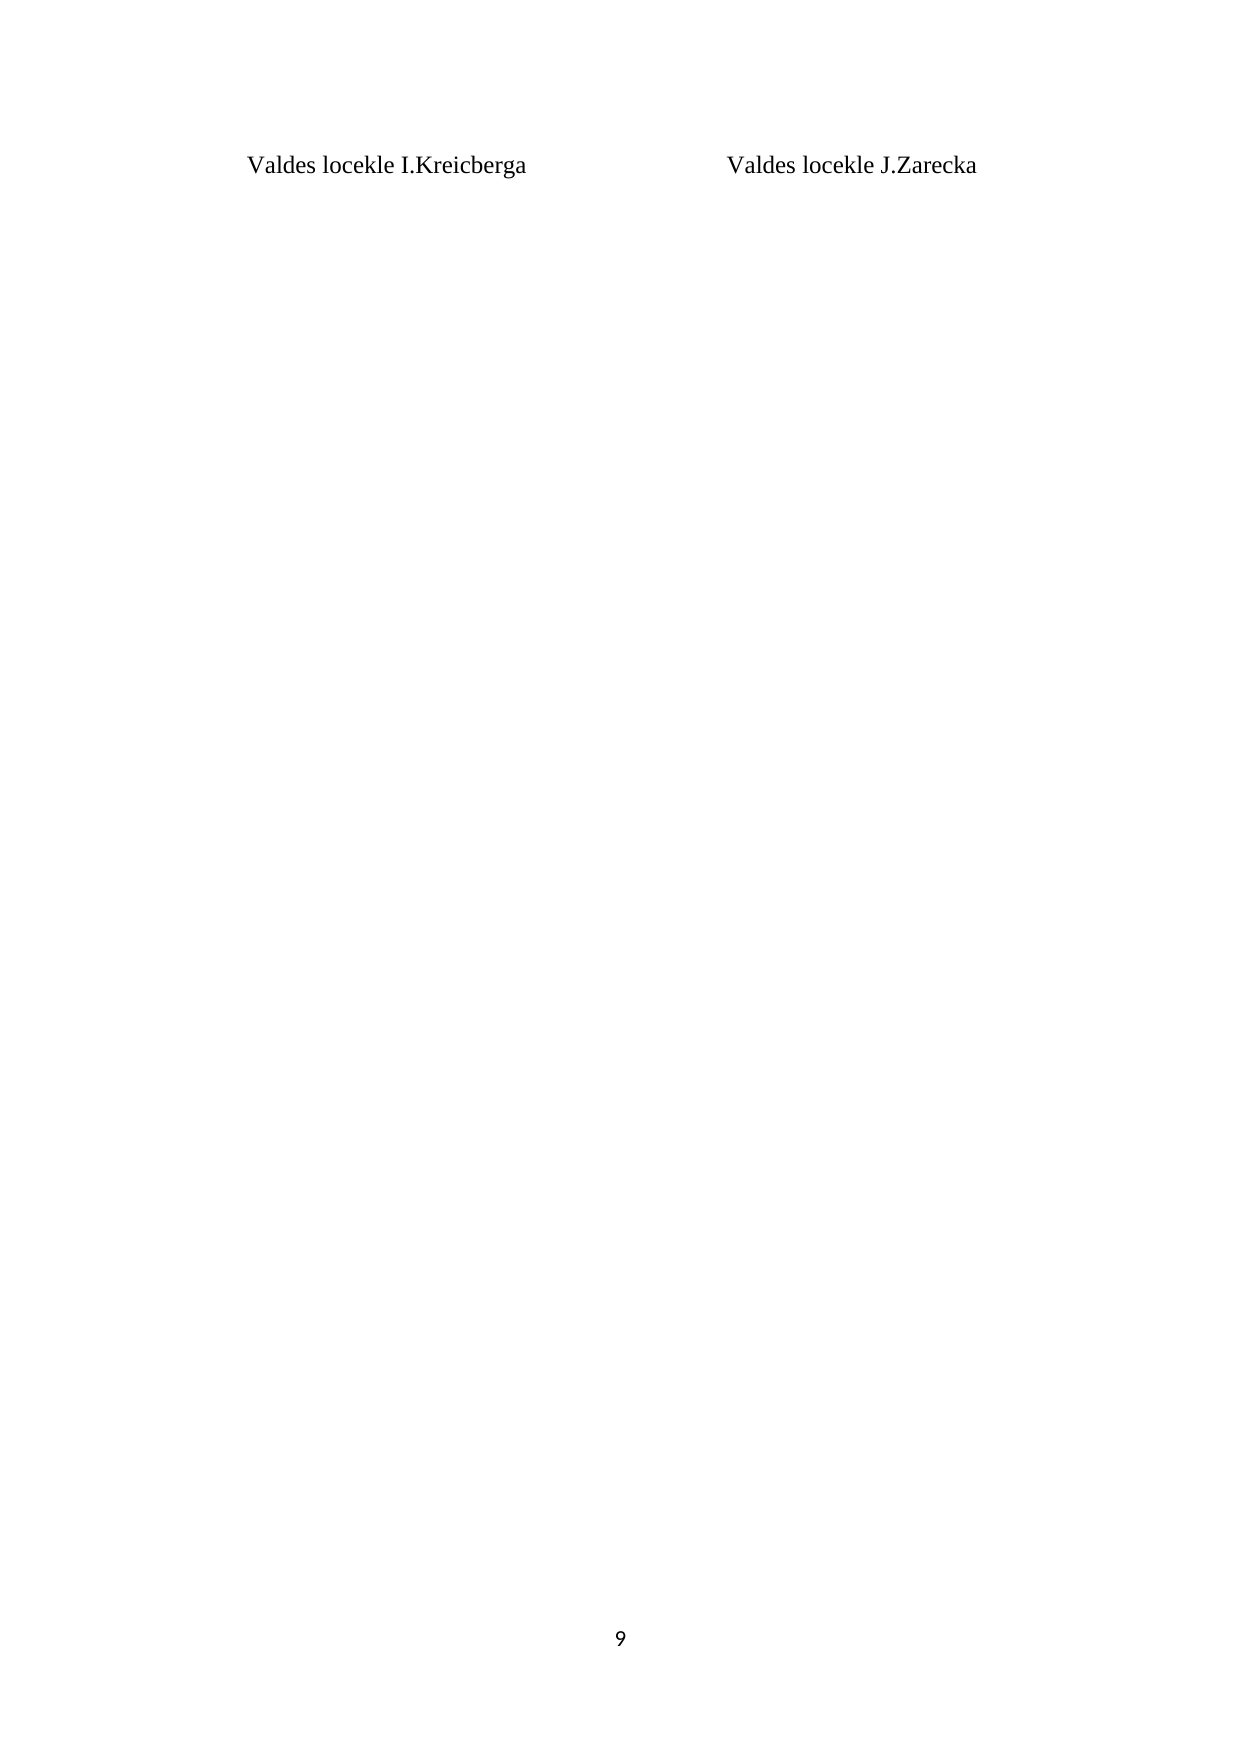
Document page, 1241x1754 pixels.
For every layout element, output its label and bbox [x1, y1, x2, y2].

table_header [176, 150, 656, 207]
table_header [656, 150, 1139, 207]
